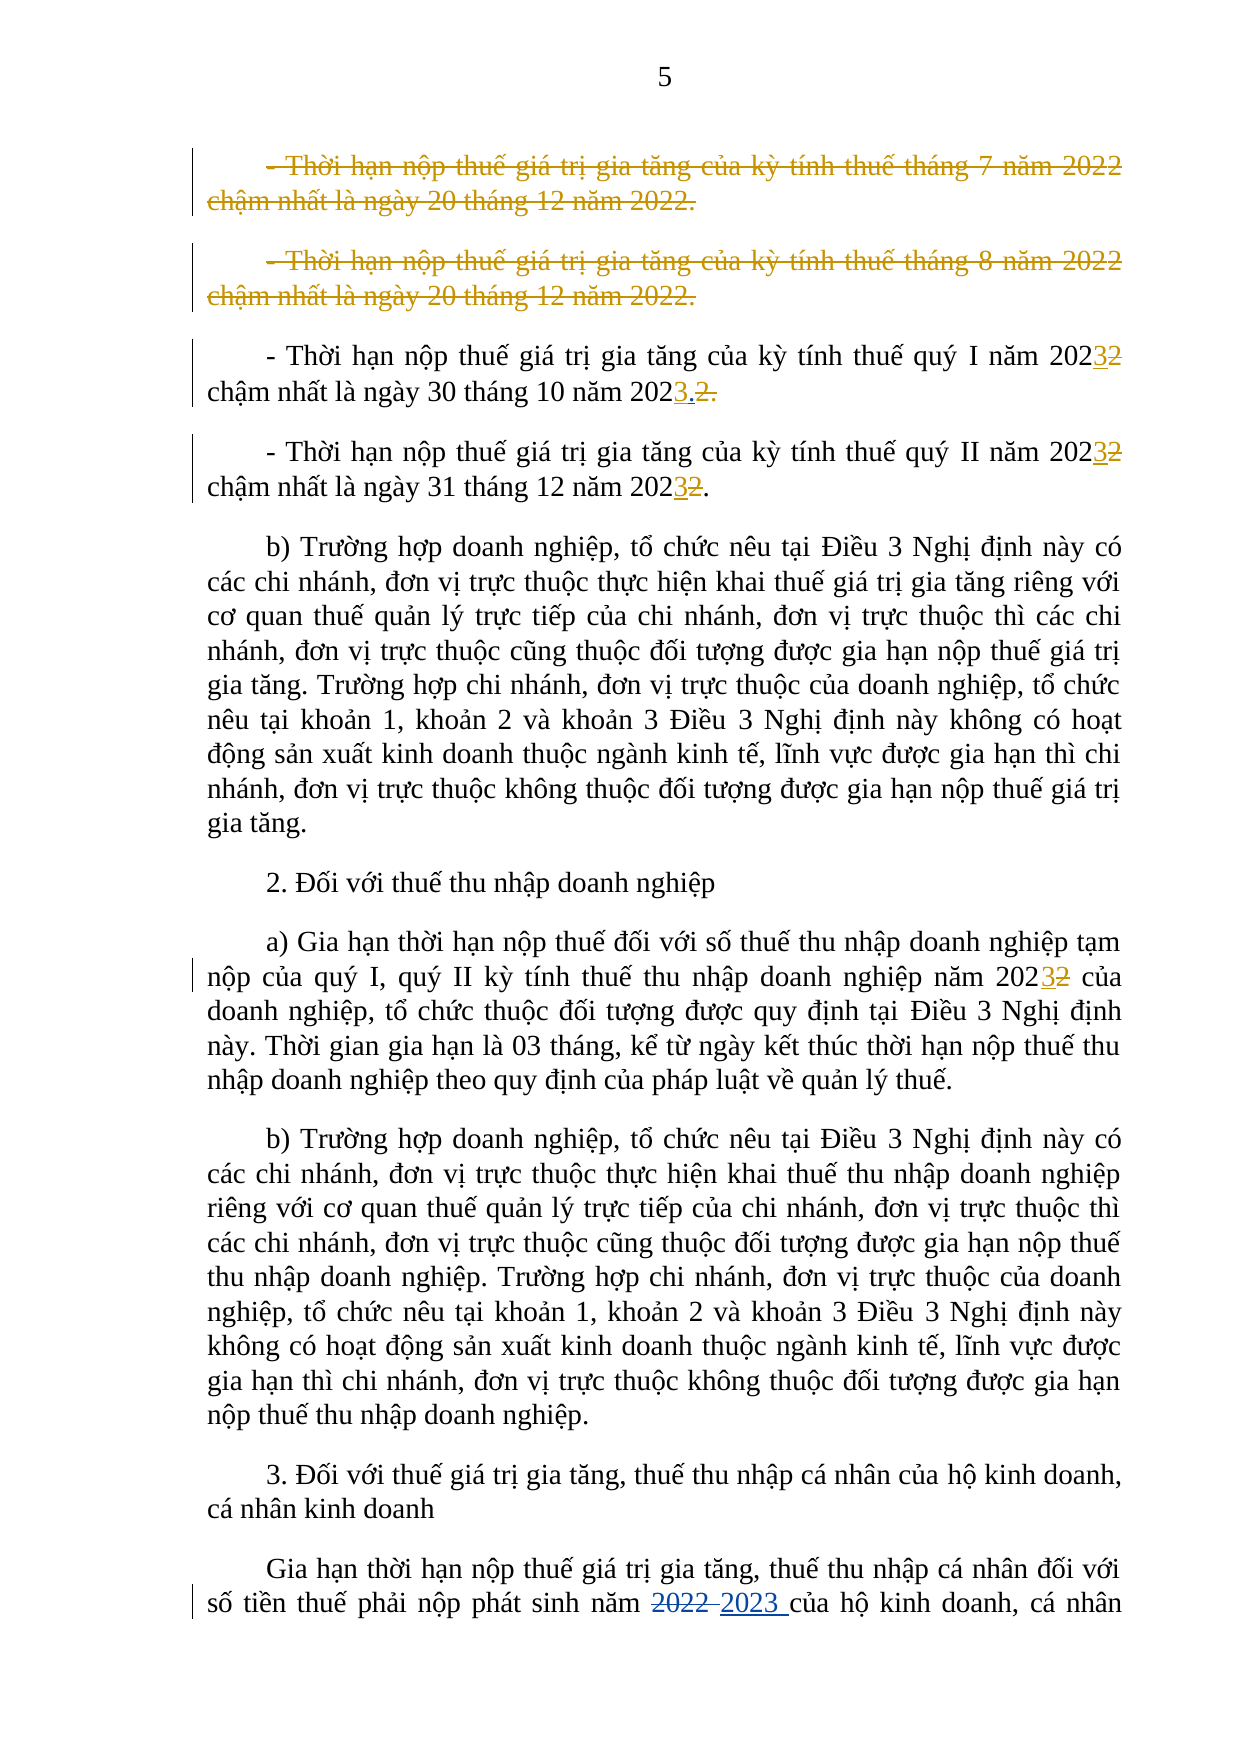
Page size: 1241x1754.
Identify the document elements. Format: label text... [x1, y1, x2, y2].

text 2. Đối với thuế thu nhập doanh nghiệp [207, 865, 1122, 898]
text b) Trường hợp doanh nghiệp, tổ chức nêu tại Điều 3 Nghị định này có các chi nhánh, đơn vị trực thuộc thực hiện khai thuế thu nhập doanh nghiệp riêng với cơ quan thuế quản lý trực tiếp của chi nhánh, đơn vị trực thuộc thì các chi nhánh, đơn vị trực thuộc cũng thuộc đối tượng được gia hạn nộp thuế thu nhập doanh nghiệp. Trường hợp chi nhánh, đơn vị trực thuộc của doanh nghiệp, tổ chức nêu tại khoản 1, khoản 2 và khoản 3 Điều 3 Nghị định này không có hoạt động sản xuất kinh doanh thuộc ngành kinh tế, lĩnh vực được gia hạn thì chi nhánh, đơn vị trực thuộc không thuộc đối tượng được gia hạn nộp thuế thu nhập doanh nghiệp. [207, 1122, 1122, 1431]
text - Thời hạn nộp thuế giá trị gia tăng của kỳ tính thuế quý I năm 202 chậm nhất là ngày 30 tháng 10 năm 202 [207, 338, 1122, 407]
text b) Trường hợp doanh nghiệp, tổ chức nêu tại Điều 3 Nghị định này có các chi nhánh, đơn vị trực thuộc thực hiện khai thuế giá trị gia tăng riêng với cơ quan thuế quản lý trực tiếp của chi nhánh, đơn vị trực thuộc thì các chi nhánh, đơn vị trực thuộc cũng thuộc đối tượng được gia hạn nộp thuế giá trị gia tăng. Trường hợp chi nhánh, đơn vị trực thuộc của doanh nghiệp, tổ chức nêu tại khoản 1, khoản 2 và khoản 3 Điều 3 Nghị định này không có hoạt động sản xuất kinh doanh thuộc ngành kinh tế, lĩnh vực được gia hạn thì chi nhánh, đơn vị trực thuộc không thuộc đối tượng được gia hạn nộp thuế giá trị gia tăng. [207, 529, 1122, 839]
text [207, 1551, 1122, 1619]
text a) Gia hạn thời hạn nộp thuế đối với số thuế thu nhập doanh nghiệp tạm nộp của quý I, quý II kỳ tính thuế thu nhập doanh nghiệp năm 202 của doanh nghiệp, tổ chức thuộc đối tượng được quy định tại Điều 3 Nghị định này. Thời gian gia hạn là 03 tháng, kể từ ngày kết thúc thời hạn nộp thuế thu nhập doanh nghiệp theo quy định của pháp luật về quản lý thuế. [207, 924, 1122, 1096]
text 3. Đối với thuế giá trị gia tăng, thuế thu nhập cá nhân của hộ kinh doanh, cá nhân kinh doanh [207, 1457, 1122, 1525]
text - Thời hạn nộp thuế giá trị gia tăng của kỳ tính thuế quý II năm 202 chậm nhất là ngày 31 tháng 12 năm 202. [207, 434, 1122, 503]
